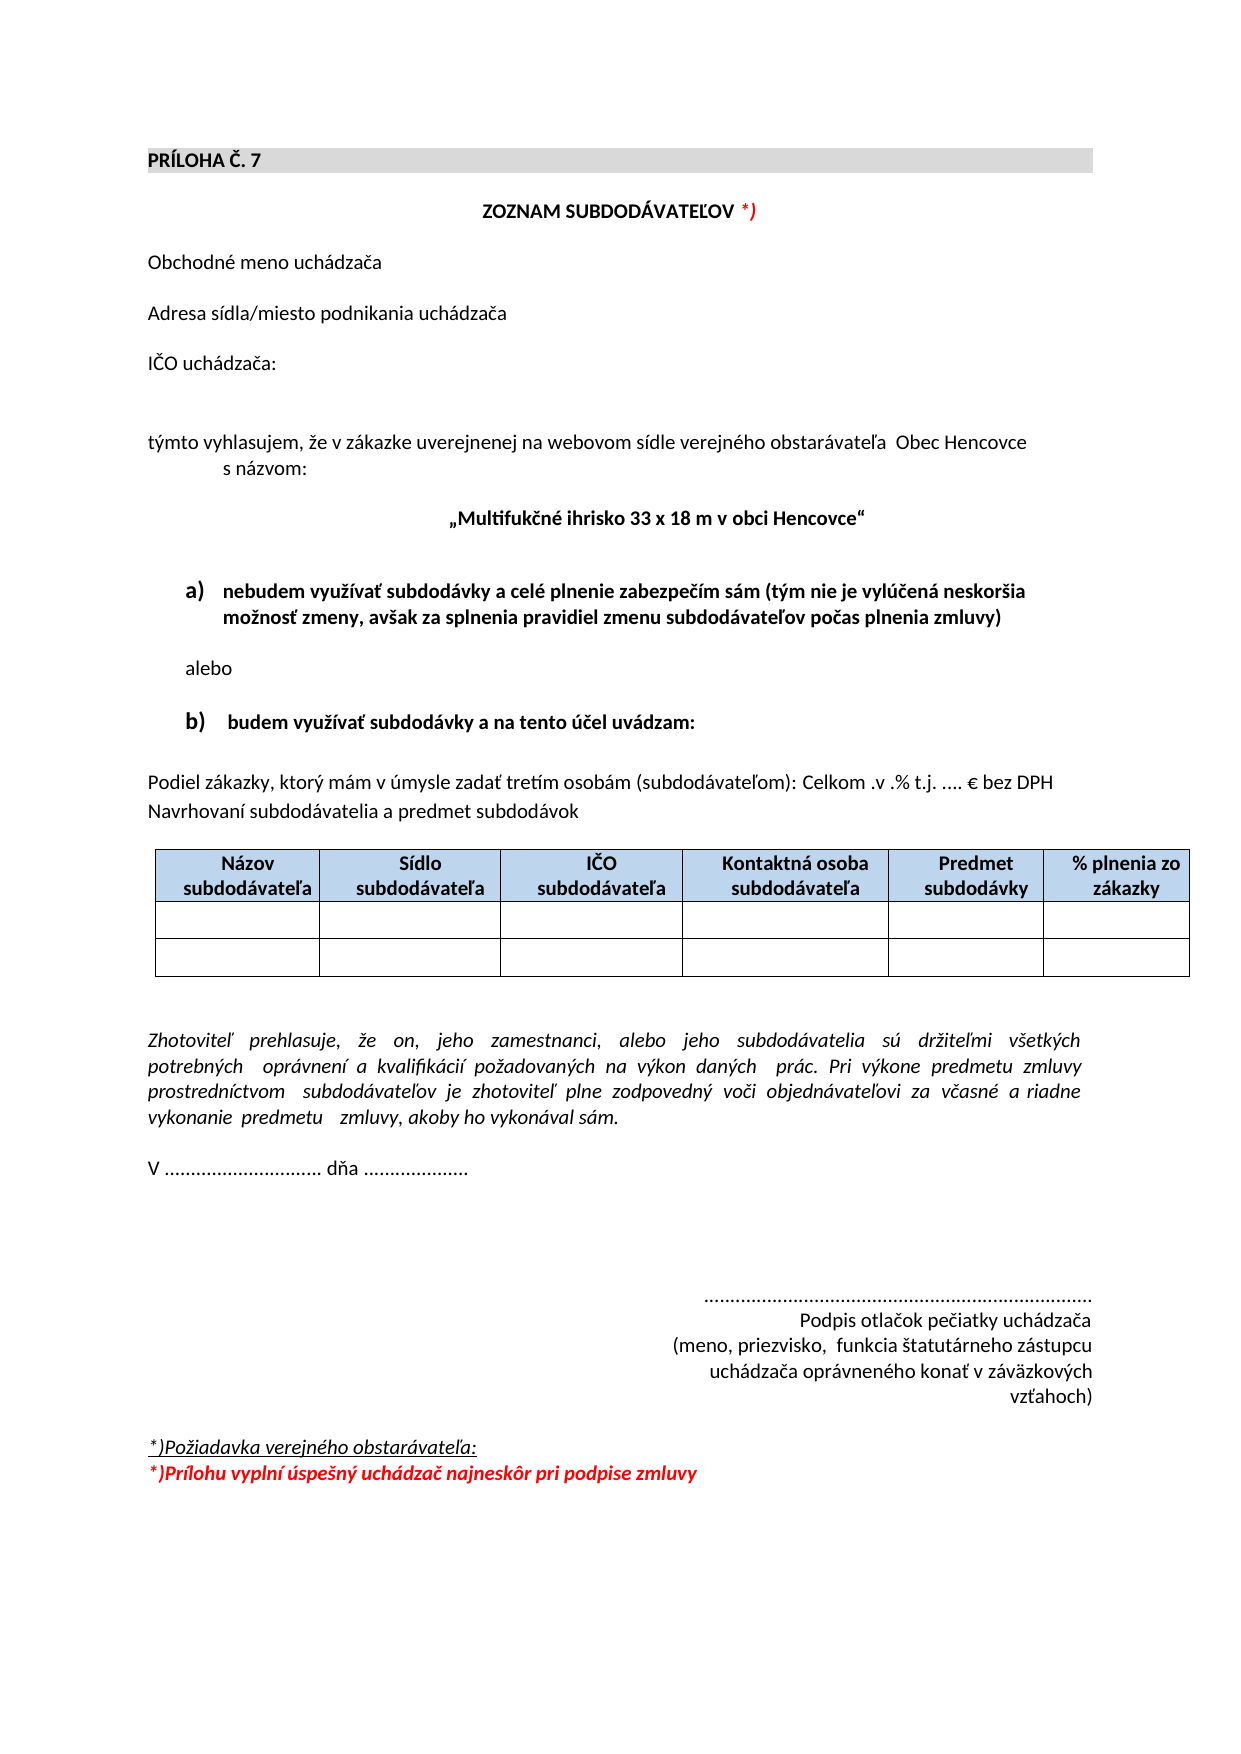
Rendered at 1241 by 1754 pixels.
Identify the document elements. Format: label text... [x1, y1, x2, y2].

table_cell [1044, 902, 1189, 938]
text uchádzača oprávneného konať v záväzkových vzťahoch) [630, 1358, 1093, 1409]
table_header % plnenia zo zákazky [1044, 850, 1189, 901]
table_header Sídlo subdodávateľa [320, 850, 500, 901]
table_cell [320, 902, 500, 938]
text IČO uchádzača: [148, 351, 1093, 376]
table_cell [156, 939, 319, 976]
text Podpis otlačok pečiatky uchádzača [148, 1307, 1093, 1333]
table_header Názov subdodávateľa [156, 850, 319, 901]
text *)Požiadavka verejného obstarávateľa: [148, 1434, 1093, 1460]
text ZOZNAM SUBDODÁVATEĽOV *) [148, 198, 1093, 223]
text (meno, priezvisko, funkcia štatutárneho zástupcu [557, 1333, 1093, 1358]
table_header Predmet subdodávky [889, 850, 1043, 901]
text „Multifukčné ihrisko 33 x 18 m v obci Hencovce“ [148, 506, 1093, 531]
text týmto vyhlasujem, že v zákazke uverejnenej na webovom sídle verejného obstarávateľa Obec Hencovce s názvom: [148, 429, 1093, 480]
text V .............................. dňa .................... [148, 1155, 1093, 1180]
text Obchodné meno uchádzača [148, 249, 1066, 274]
table_cell [320, 939, 500, 976]
table_cell [683, 902, 888, 938]
list budem využívať subdodávky a na tento účel uvádzam: [185, 706, 1093, 735]
table_header Kontaktná osoba subdodávateľa [683, 850, 888, 901]
text Príloha č. 7 [148, 148, 1093, 173]
table_cell [889, 939, 1043, 976]
text Zhotoviteľ prehlasuje, že on, jeho zamestnanci, alebo jeho subdodávatelia sú držiteľmi všetkých potrebných oprávnení a kvalifikácií požadovaných na výkon daných prác. Pri výkone predmetu zmluvy prostredníctvom subdodávateľov je zhotoviteľ plne zodpovedný voči objednávateľovi za včasné a riadne vykonanie predmetu zmluvy, akoby ho vykonával sám. [148, 1028, 1081, 1129]
text alebo [185, 655, 1093, 681]
table_cell [156, 902, 319, 938]
text Adresa sídla/miesto podnikania uchádzača [148, 300, 1066, 325]
text .......................................................................... [590, 1282, 1093, 1307]
table_cell [683, 939, 888, 976]
table_cell [501, 939, 682, 976]
table_cell [1044, 939, 1189, 976]
text Navrhovaní subdodávatelia a predmet subdodávok [148, 798, 1093, 823]
text Podiel zákazky, ktorý mám v úmysle zadať tretím osobám (subdodávateľom): Celkom .v .% t.j. .... € bez DPH [148, 769, 1093, 794]
list nebudem využívať subdodávky a celé plnenie zabezpečím sám (tým nie je vylúčená neskoršia možnosť zmeny, avšak za splnenia pravidiel zmenu subdodávateľov počas plnenia zmluvy) [185, 575, 1093, 630]
table_header IČO subdodávateľa [501, 850, 682, 901]
text *)Prílohu vyplní úspešný uchádzač najneskôr pri podpise zmluvy [148, 1460, 1093, 1485]
table_cell [889, 902, 1043, 938]
table_cell [501, 902, 682, 938]
